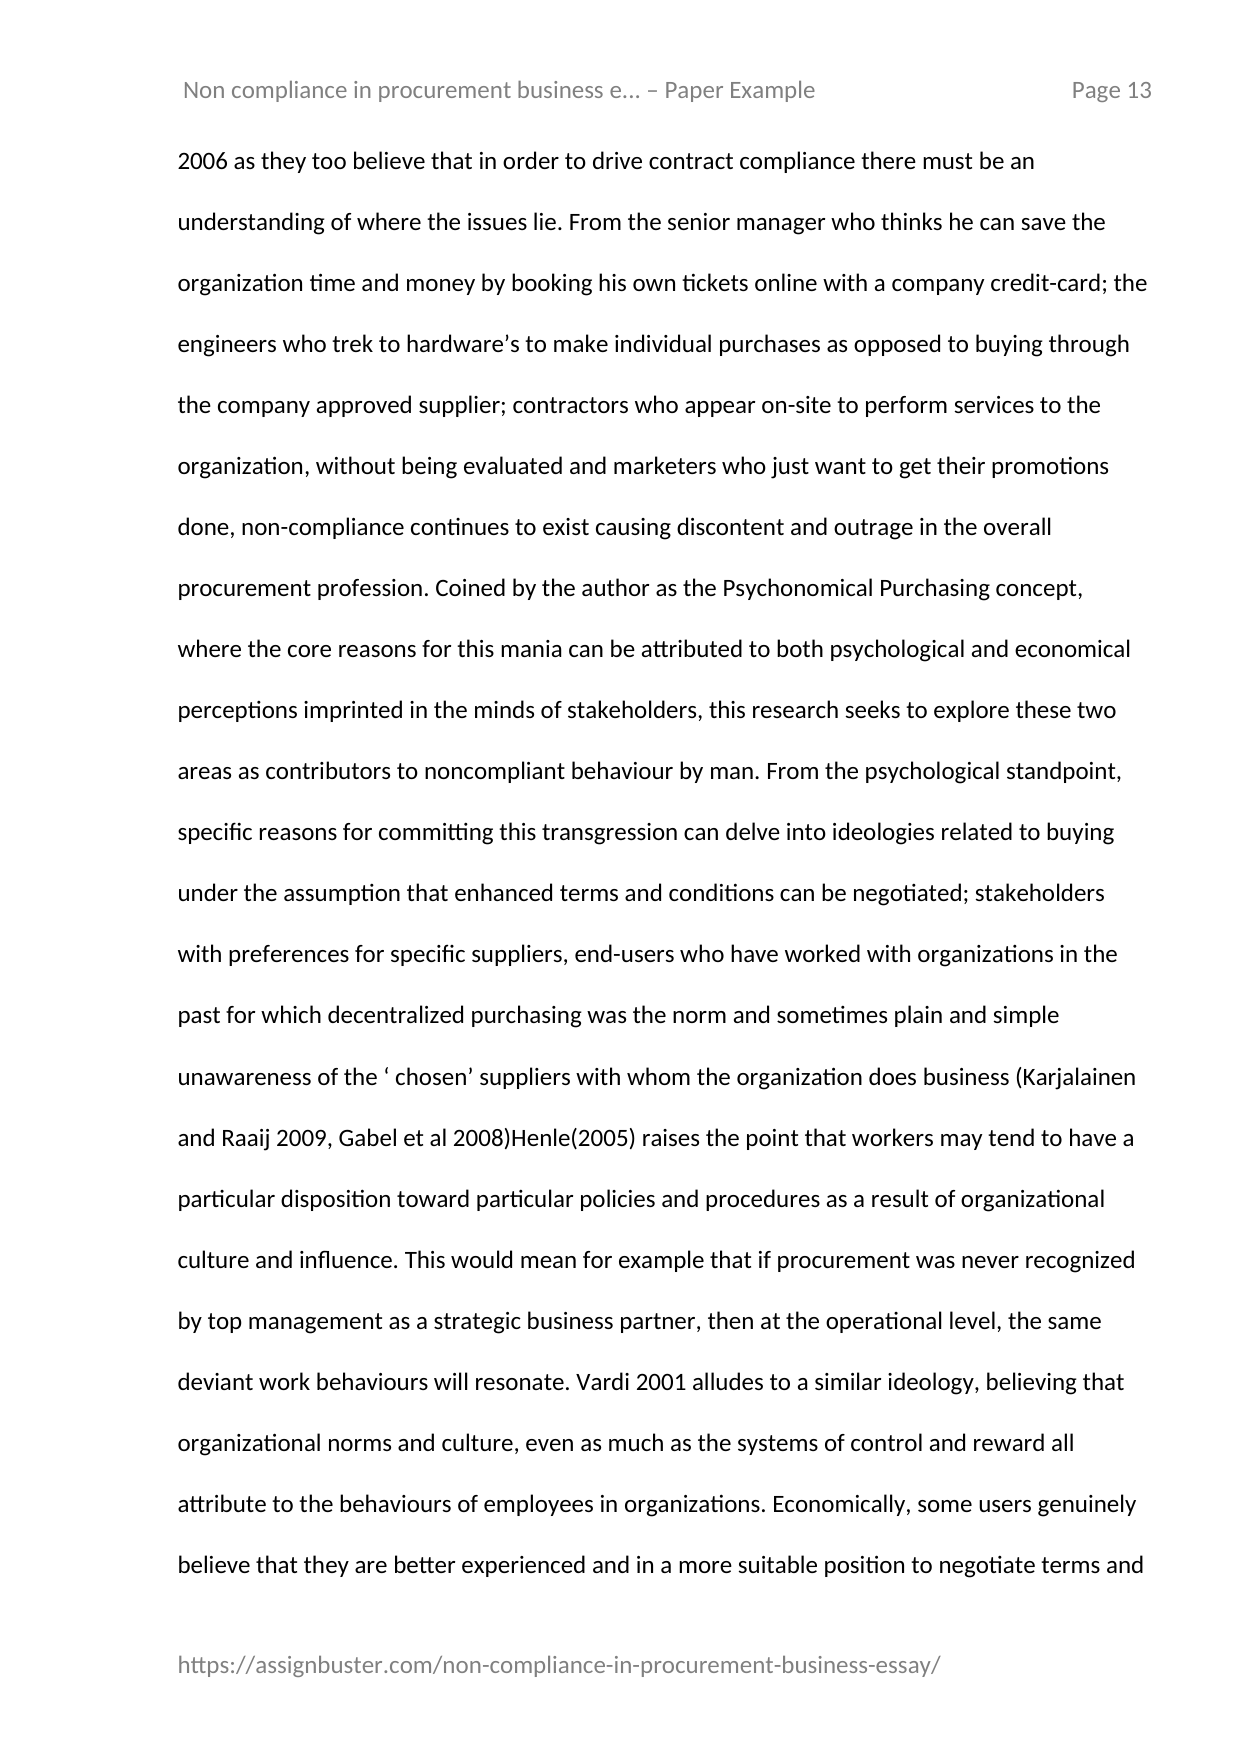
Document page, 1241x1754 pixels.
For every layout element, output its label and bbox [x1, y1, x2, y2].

text [177, 145, 1152, 1579]
